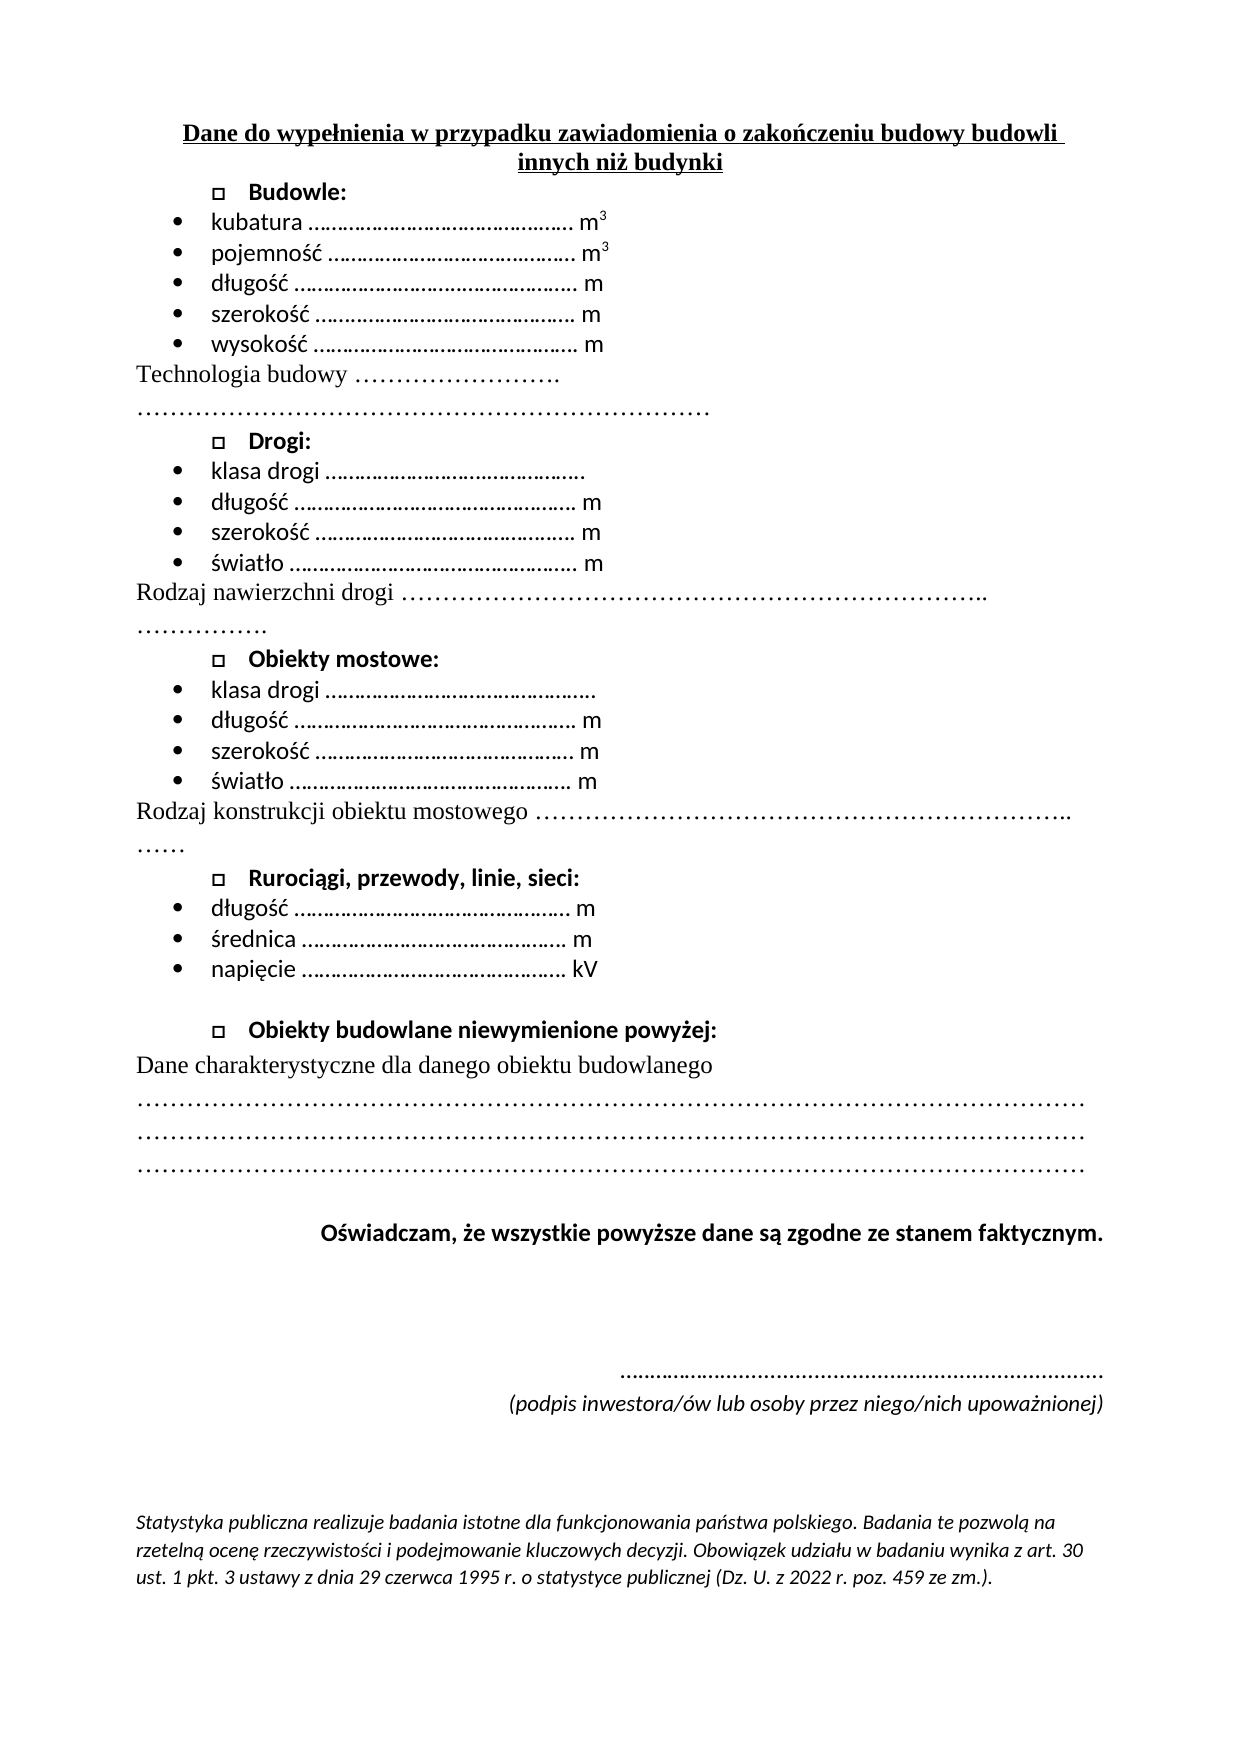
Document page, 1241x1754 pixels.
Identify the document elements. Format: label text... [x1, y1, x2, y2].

text (podpis inwestora/ów lub osoby przez niego/nich upoważnionej) [136, 1389, 1104, 1417]
list szerokość …………………………………..…. m [173, 516, 1104, 547]
list długość …………………………………………. m [173, 704, 1104, 735]
text Rodzaj konstrukcji obiektu mostowego ………………………………………………………..…… [136, 796, 1104, 858]
list długość ………………………..……………….. m [173, 267, 1104, 298]
list kubatura ………………………………….…… m3 [173, 206, 1104, 237]
list pojemność …………………………….……… m3 [173, 237, 1104, 267]
list szerokość ……………………………………… m [173, 735, 1104, 766]
list Rurociągi, przewody, linie, sieci: [211, 862, 1104, 893]
list długość ………………………………………… m [173, 893, 1104, 923]
text Oświadczam, że wszystkie powyższe dane są zgodne ze stanem faktycznym. [176, 1217, 1104, 1247]
list Drogi: [211, 425, 1104, 455]
text Statystyka publiczna realizuje badania istotne dla funkcjonowania państwa polskiego. Badania te pozwolą na rzetelną ocenę rzeczywistości i podejmowanie kluczowych decyzji. Obowiązek udziału w badaniu wynika z art. 30 ust. 1 pkt. 3 ustawy z dnia 29 czerwca 1995 r. o statystyce publicznej (Dz. U. z 2022 r. poz. 459 ze zm.). [136, 1509, 1104, 1590]
list klasa drogi ……………………………………….. [173, 674, 1104, 704]
text Dane do wypełnienia w przypadku zawiadomienia o zakończeniu budowy budowli [136, 118, 1104, 147]
list światło …………………………………………. m [173, 766, 1104, 796]
list średnica ………………………………………. m [173, 923, 1104, 954]
list Obiekty mostowe: [211, 643, 1104, 674]
list długość …………………………………………. m [173, 486, 1104, 516]
list napięcie ………………………………………. kV [173, 954, 1104, 984]
list klasa drogi ……………………….…………….. [173, 455, 1104, 486]
text ……………………………………………………………………………………………………………………………………………………………………………………………………………………………………………………………………………………………………………… [136, 1083, 1104, 1177]
text Rodzaj nawierzchni drogi ……………………………………………………………..……………. [136, 577, 1104, 639]
text Technologia budowy …………………….…………………………………………………………… [136, 359, 1104, 421]
list szerokość ……..………………………………. m [173, 298, 1104, 328]
text …..…………............................................................. [176, 1354, 1104, 1384]
list wysokość ………………………………………. m [173, 328, 1104, 359]
list Budowle: [211, 176, 1104, 206]
text innych niż budynki [136, 147, 1104, 176]
list światło ………………………………………….. m [173, 547, 1104, 577]
list Obiekty budowlane niewymienione powyżej: [211, 1015, 1104, 1045]
text Dane charakterystyczne dla danego obiektu budowlanego [136, 1050, 1104, 1078]
